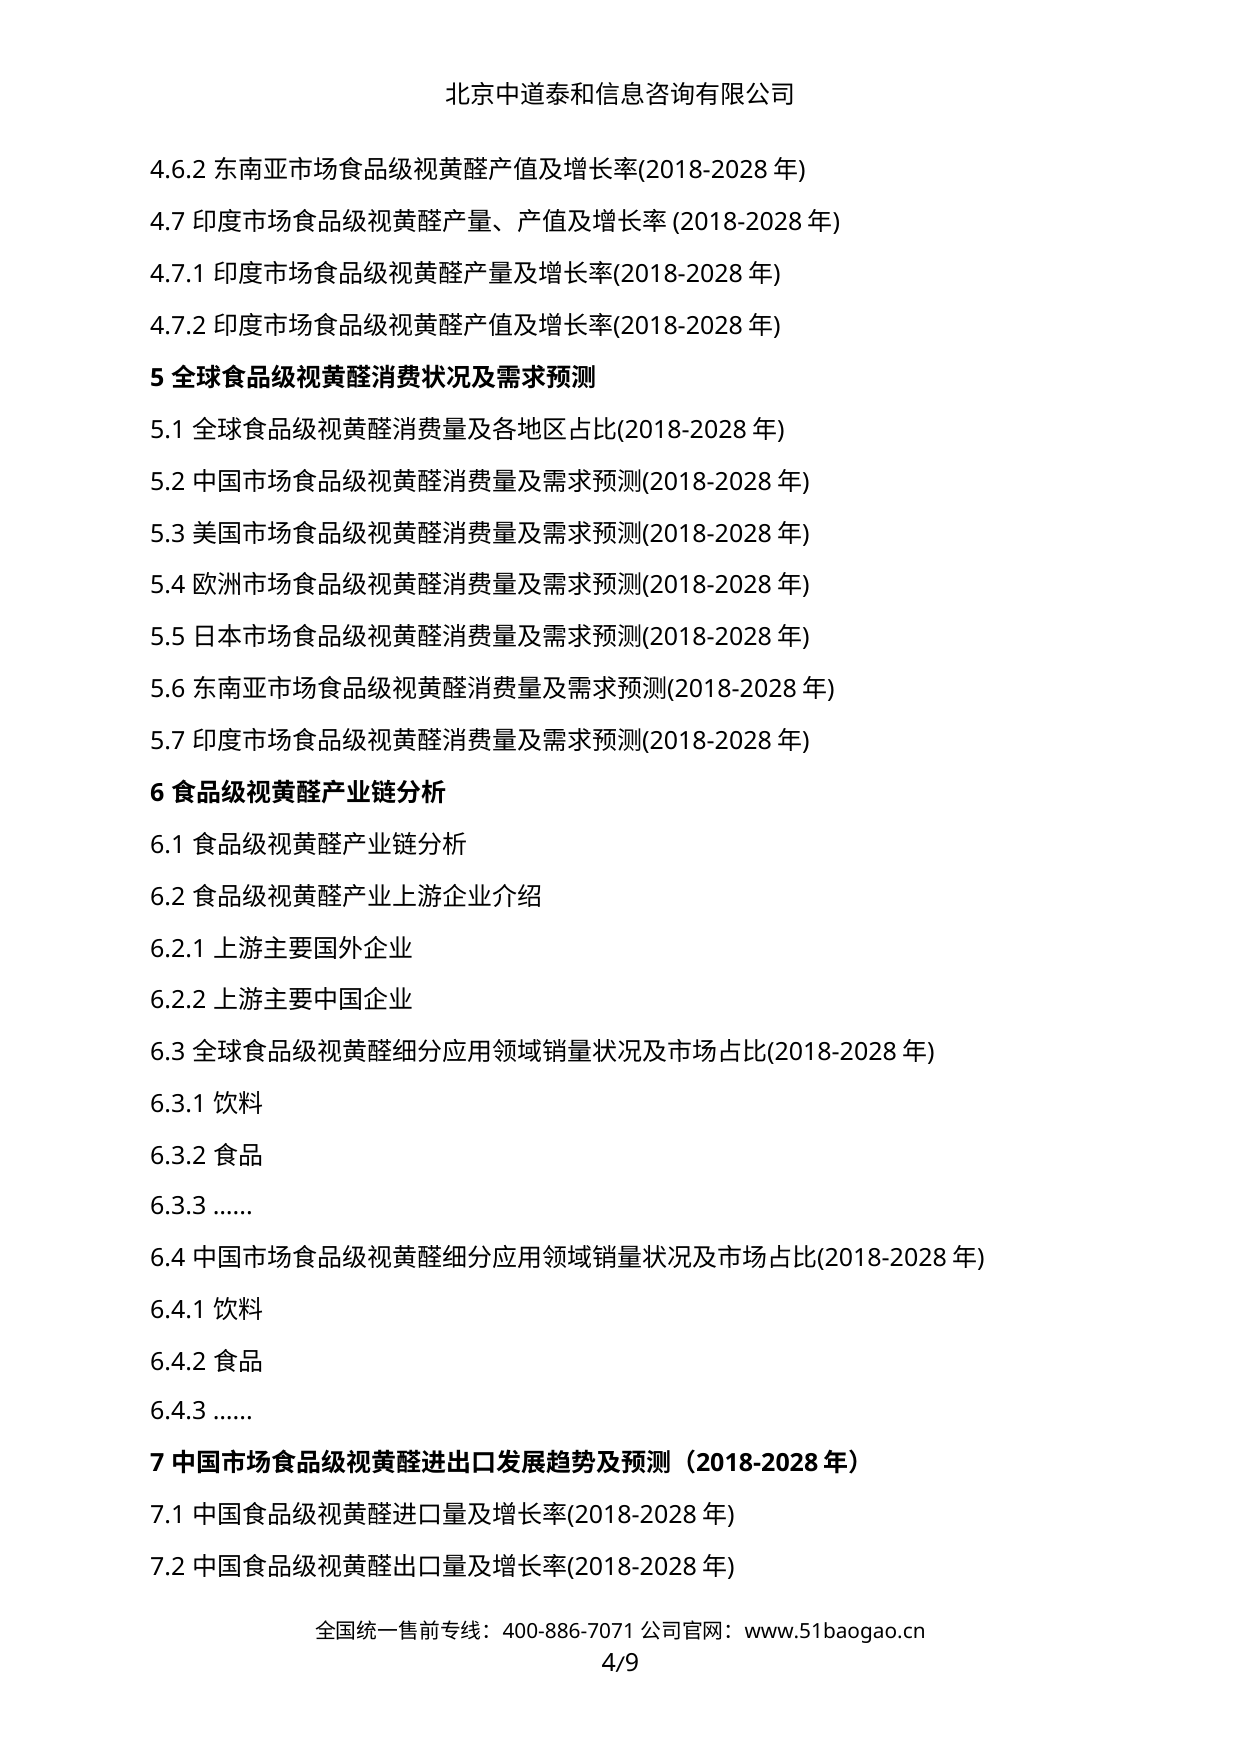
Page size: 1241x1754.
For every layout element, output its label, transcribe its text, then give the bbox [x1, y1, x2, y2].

text 7.1 中国食品级视黄醛进口量及增长率(2018-2028年) [150, 1494, 1090, 1531]
text 4.7 印度市场食品级视黄醛产量、产值及增长率 (2018-2028年) [150, 202, 1090, 238]
text 6.2.1 上游主要国外企业 [150, 928, 1090, 964]
text 5.3 美国市场食品级视黄醛消费量及需求预测(2018-2028年) [150, 513, 1090, 549]
text 6.3.1 饮料 [150, 1084, 1090, 1120]
text 6.1 食品级视黄醛产业链分析 [150, 824, 1090, 861]
text 4.7.2 印度市场食品级视黄醛产值及增长率(2018-2028年) [150, 306, 1090, 342]
text 6.2.2 上游主要中国企业 [150, 980, 1090, 1016]
text 6.2 食品级视黄醛产业上游企业介绍 [150, 876, 1090, 912]
text 6.4.1 饮料 [150, 1289, 1090, 1325]
text 6.3.3 …... [150, 1187, 1090, 1222]
text 5.1 全球食品级视黄醛消费量及各地区占比(2018-2028年) [150, 409, 1090, 446]
text 5.5 日本市场食品级视黄醛消费量及需求预测(2018-2028年) [150, 617, 1090, 653]
text 7 中国市场食品级视黄醛进出口发展趋势及预测（2018-2028年） [150, 1442, 1090, 1479]
text 4.7.1 印度市场食品级视黄醛产量及增长率(2018-2028年) [150, 254, 1090, 290]
text 7.2 中国食品级视黄醛出口量及增长率(2018-2028年) [150, 1546, 1090, 1582]
text 6.3.2 食品 [150, 1136, 1090, 1172]
text 6.3 全球食品级视黄醛细分应用领域销量状况及市场占比(2018-2028年) [150, 1032, 1090, 1068]
text 5.7 印度市场食品级视黄醛消费量及需求预测(2018-2028年) [150, 721, 1090, 757]
text 5.6 东南亚市场食品级视黄醛消费量及需求预测(2018-2028年) [150, 669, 1090, 705]
text 6.4.3 …... [150, 1393, 1090, 1427]
text 5 全球食品级视黄醛消费状况及需求预测 [150, 357, 1090, 394]
text 6.4 中国市场食品级视黄醛细分应用领域销量状况及市场占比(2018-2028年) [150, 1237, 1090, 1273]
text 6 食品级视黄醛产业链分析 [150, 772, 1090, 809]
text 5.2 中国市场食品级视黄醛消费量及需求预测(2018-2028年) [150, 461, 1090, 497]
text 4.6.2 东南亚市场食品级视黄醛产值及增长率(2018-2028年) [150, 150, 1090, 186]
text 6.4.2 食品 [150, 1341, 1090, 1377]
text 5.4 欧洲市场食品级视黄醛消费量及需求预测(2018-2028年) [150, 565, 1090, 601]
